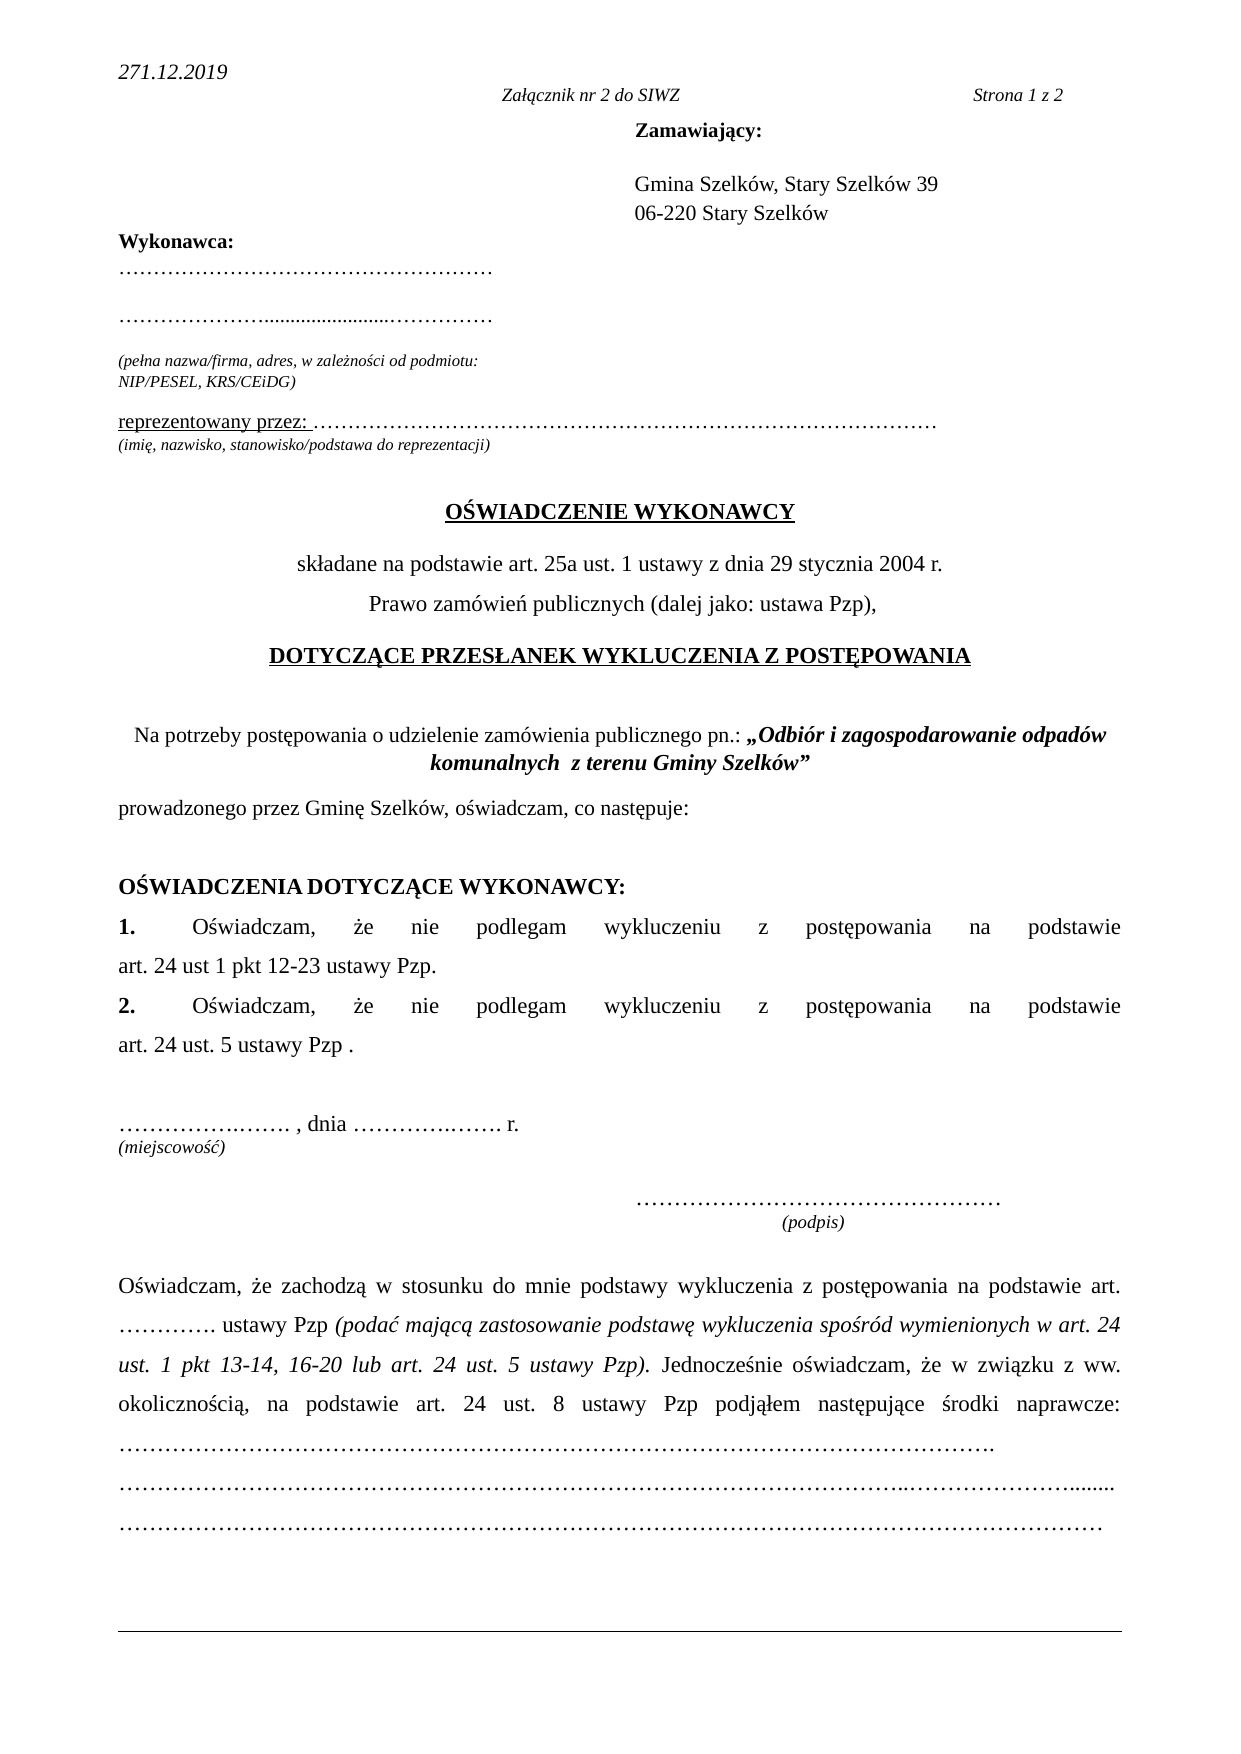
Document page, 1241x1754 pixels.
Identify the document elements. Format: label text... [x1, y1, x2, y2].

text 06-220 Stary Szelków [634, 200, 1122, 225]
text (pełna nazwa/firma, adres, w zależności od podmiotu: NIP/PESEL, KRS/CEiDG) [118, 351, 502, 391]
text …………………………………………………………………………………………..…………………........………………………………………………………………………………………………………………… [118, 1469, 1122, 1535]
text …………….……. , dnia ………….……. r. [118, 1110, 1122, 1136]
text (miejscowość) [118, 1136, 1122, 1158]
text reprezentowany przez: ……………………………………………………………………………… [118, 409, 1122, 433]
list Oświadczam, że nie podlegam wykluczeniu z postępowania na podstawie art. 24 ust 1 pkt 12-23 ustawy Pzp. [118, 913, 1122, 978]
text (imię, nazwisko, stanowisko/podstawa do reprezentacji) [118, 435, 502, 454]
text Oświadczam, że zachodzą w stosunku do mnie podstawy wykluczenia z postępowania na podstawie art. …………. ustawy Pzp (podać mającą zastosowanie podstawę wykluczenia spośród wymienionych w art. 24 ust. 1 pkt 13-14, 16-20 lub art. 24 ust. 5 ustawy Pzp). Jednocześnie oświadczam, że w związku z ww. okolicznością, na podstawie art. 24 ust. 8 ustawy Pzp podjąłem następujące środki naprawcze: ……………………………………………………………………………………………………. [118, 1272, 1122, 1456]
list Oświadczam, że nie podlegam wykluczeniu z postępowania na podstawie art. 24 ust. 5 ustawy Pzp . [118, 992, 1122, 1057]
text …………………………………………………………………........................…………… [118, 255, 502, 327]
text Na potrzeby postępowania o udzielenie zamówienia publicznego pn.: „Odbiór i zagospodarowanie odpadów komunalnych z terenu Gminy Szelków” [118, 721, 1122, 776]
text Zamawiający: [635, 118, 1122, 142]
text OŚWIADCZENIA DOTYCZĄCE WYKONAWCY: [118, 873, 1122, 899]
text składane na podstawie art. 25a ust. 1 ustawy z dnia 29 stycznia 2004 r. [118, 550, 1122, 577]
text Gmina Szelków, Stary Szelków 39 [634, 171, 1122, 196]
text Prawo zamówień publicznych (dalej jako: ustawa Pzp), [118, 590, 1122, 616]
text prowadzonego przez Gminę Szelków, oświadczam, co następuje: [118, 794, 1122, 821]
text (podpis) [708, 1211, 1122, 1232]
text OŚWIADCZENIE WYKONAWCY [118, 498, 1122, 525]
text DOTYCZĄCE PRZESŁANEK WYKLUCZENIA Z POSTĘPOWANIA [118, 642, 1122, 668]
text ………………………………………… [118, 1184, 1122, 1211]
text Wykonawca: [118, 229, 1122, 253]
